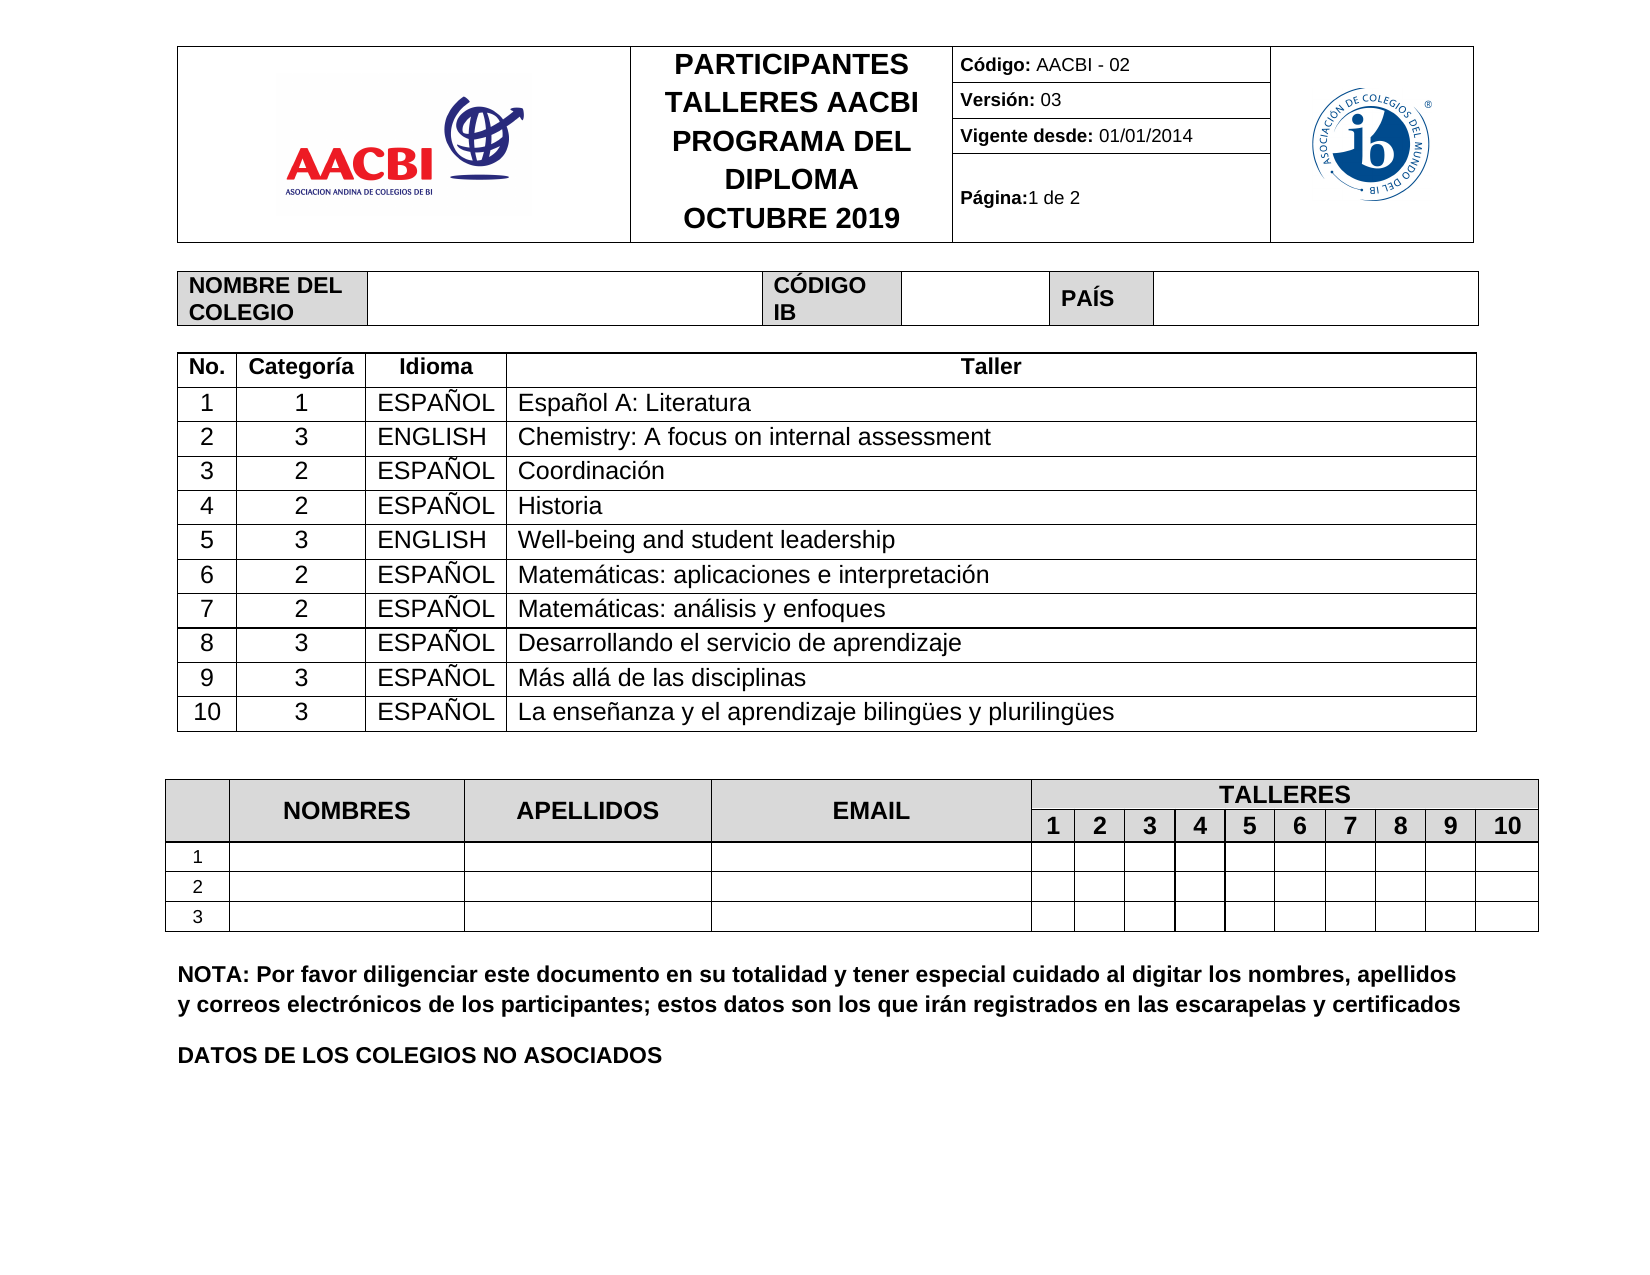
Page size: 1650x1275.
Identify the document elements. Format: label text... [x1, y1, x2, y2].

table_cell [712, 843, 1031, 871]
table_cell 5 [1226, 810, 1274, 841]
table_header EMAIL [712, 780, 1031, 841]
table_cell [465, 872, 711, 901]
table_cell 2 [178, 422, 236, 456]
table_cell 3 [237, 525, 365, 559]
table_cell 3 [237, 697, 365, 731]
table_cell [1426, 843, 1475, 871]
text DATOS DE LOS COLEGIOS NO ASOCIADOS [177, 1042, 1473, 1068]
table_cell [1426, 902, 1475, 931]
table_cell 1 [237, 388, 365, 421]
table_cell ESPAÑOL [366, 697, 506, 731]
table_cell [230, 902, 464, 931]
table_header TALLERES [1032, 780, 1538, 808]
text NOTA: Por favor diligenciar este documento en su totalidad y tener especial cuidado al digitar los nombres, apellidos y correos electrónicos de los participantes; estos datos son los que irán registrados en las escarapelas y certificados [177, 932, 1473, 1017]
table_cell [1226, 872, 1274, 901]
table_header Idioma [366, 354, 506, 387]
table_cell [1376, 843, 1425, 871]
table_cell 2 [237, 457, 365, 490]
table_cell [1176, 902, 1224, 931]
table_cell [1376, 872, 1425, 901]
table_cell ESPAÑOL [366, 491, 506, 524]
table_cell La enseñanza y el aprendizaje bilingües y plurilingües [507, 697, 1476, 731]
table_cell [1226, 902, 1274, 931]
table_cell [1326, 902, 1375, 931]
table_cell [1125, 902, 1174, 931]
table_header Categoría [237, 354, 365, 387]
table_cell [1226, 843, 1274, 871]
table_cell 3 [1125, 810, 1174, 841]
table_cell [712, 872, 1031, 901]
picture [1312, 88, 1432, 201]
table_cell Matemáticas: aplicaciones e interpretación [507, 560, 1476, 593]
table_cell 1 [166, 843, 229, 871]
table_cell Desarrollando el servicio de aprendizaje [507, 629, 1476, 662]
table_cell [1075, 843, 1124, 871]
table_cell 3 [237, 629, 365, 662]
table_cell [1075, 872, 1124, 901]
table_cell [1275, 902, 1325, 931]
table_cell [1275, 843, 1325, 871]
table_header APELLIDOS [465, 780, 711, 841]
table_cell 7 [178, 594, 236, 627]
table_cell 9 [178, 663, 236, 696]
table_cell 7 [1326, 810, 1375, 841]
table_cell 10 [1476, 810, 1538, 841]
table_cell ESPAÑOL [366, 388, 506, 421]
table_cell [1075, 902, 1124, 931]
table_cell 2 [237, 491, 365, 524]
table_header NOMBRE DEL COLEGIO [178, 272, 367, 325]
table_cell [1125, 872, 1174, 901]
table_cell 4 [178, 491, 236, 524]
table_header [166, 780, 229, 841]
table_cell 3 [237, 663, 365, 696]
table_header Taller [507, 354, 1476, 387]
table_cell [1125, 843, 1174, 871]
table_cell [1176, 872, 1224, 901]
table_cell ESPAÑOL [366, 594, 506, 627]
table_cell [1476, 872, 1538, 901]
table_cell 2 [237, 560, 365, 593]
table_cell 3 [237, 422, 365, 456]
table_cell [465, 902, 711, 931]
picture [276, 73, 533, 216]
table_cell [230, 872, 464, 901]
table_cell Chemistry: A focus on internal assessment [507, 422, 1476, 456]
table_cell 8 [178, 629, 236, 662]
table_cell 6 [178, 560, 236, 593]
table_cell 5 [178, 525, 236, 559]
table_cell 10 [178, 697, 236, 731]
table_cell 1 [1032, 810, 1074, 841]
table_cell 8 [1376, 810, 1425, 841]
table_cell [1476, 902, 1538, 931]
table_cell 2 [237, 594, 365, 627]
table_cell [230, 843, 464, 871]
table_header PAÍS [1050, 272, 1153, 325]
table_header [368, 272, 762, 325]
table_header NOMBRES [230, 780, 464, 841]
table_cell ESPAÑOL [366, 663, 506, 696]
table_header [902, 272, 1049, 325]
table_cell Historia [507, 491, 1476, 524]
table_cell [1326, 843, 1375, 871]
table_cell [1476, 843, 1538, 871]
table_cell ESPAÑOL [366, 629, 506, 662]
table_cell [465, 843, 711, 871]
table_cell [1032, 902, 1074, 931]
table_header CÓDIGO IB [763, 272, 901, 325]
table_header No. [178, 354, 236, 387]
table_cell ENGLISH [366, 422, 506, 456]
table_cell 2 [166, 872, 229, 901]
table_cell [1032, 872, 1074, 901]
table_cell [1426, 872, 1475, 901]
table_cell 2 [1075, 810, 1124, 841]
table_cell 3 [166, 902, 229, 931]
table_cell ESPAÑOL [366, 457, 506, 490]
table_cell [1326, 872, 1375, 901]
table_header [1154, 272, 1478, 325]
table_cell 6 [1275, 810, 1325, 841]
table_cell [1376, 902, 1425, 931]
table_cell Matemáticas: análisis y enfoques [507, 594, 1476, 627]
table_cell 4 [1176, 810, 1224, 841]
table_cell [1176, 843, 1224, 871]
table_cell [1032, 843, 1074, 871]
table_cell 3 [178, 457, 236, 490]
table_cell [712, 902, 1031, 931]
table_cell 9 [1426, 810, 1475, 841]
table_cell ESPAÑOL [366, 560, 506, 593]
table_cell 1 [178, 388, 236, 421]
table_cell Coordinación [507, 457, 1476, 490]
table_cell Más allá de las disciplinas [507, 663, 1476, 696]
table_cell Well-being and student leadership [507, 525, 1476, 559]
table_cell Español A: Literatura [507, 388, 1476, 421]
table_cell ENGLISH [366, 525, 506, 559]
table_cell [1275, 872, 1325, 901]
